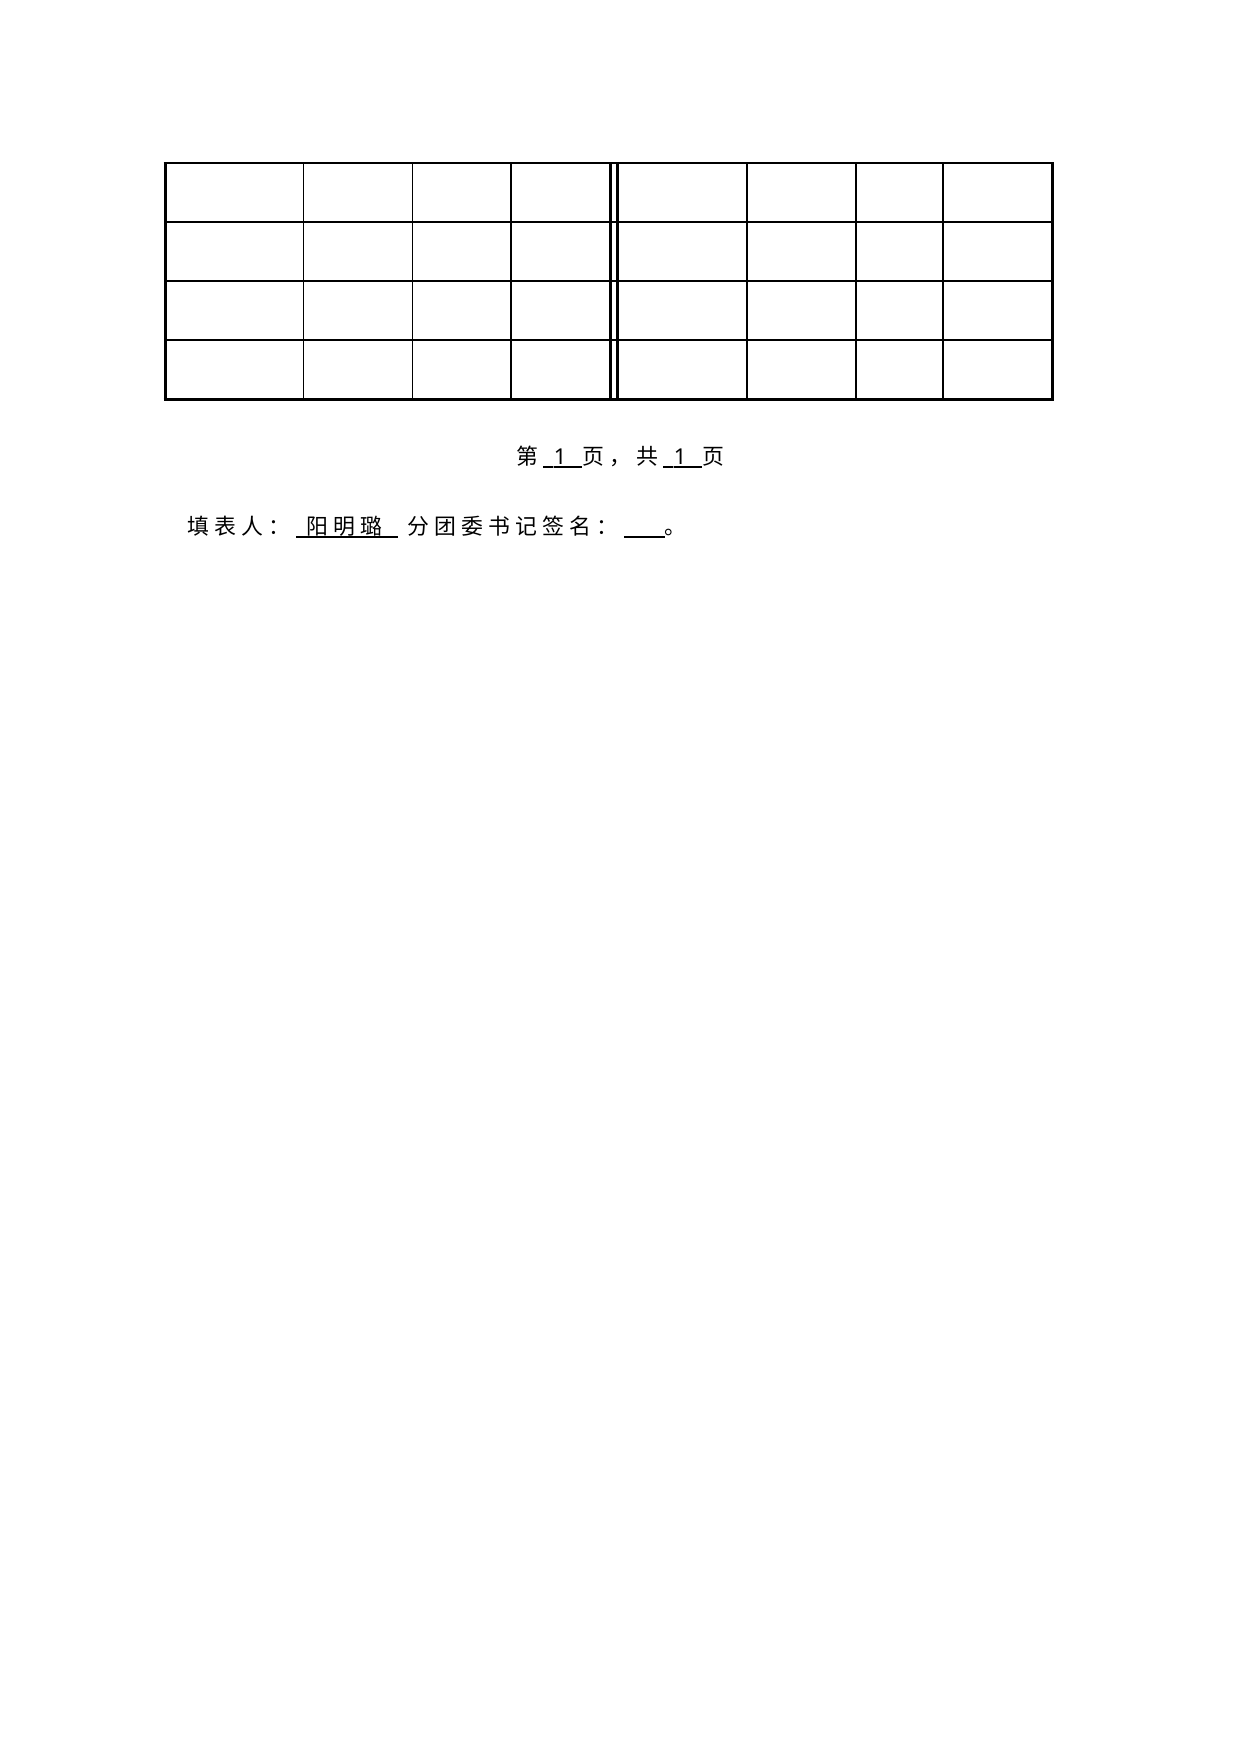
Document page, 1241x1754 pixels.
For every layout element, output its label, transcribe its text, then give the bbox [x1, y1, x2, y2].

table_cell [748, 164, 855, 221]
table_cell [167, 282, 303, 339]
table_cell [748, 341, 855, 398]
table_cell [619, 341, 746, 398]
text 第 1 页，共 1 页 [187, 439, 1053, 471]
table_cell [619, 223, 746, 280]
table_cell [304, 341, 412, 398]
table_cell [304, 223, 412, 280]
table_cell [167, 223, 303, 280]
table_cell [413, 282, 510, 339]
table_cell [167, 164, 303, 221]
text 填表人： 阳明璐 分团委书记签名： 。 [187, 509, 1053, 541]
table_cell [748, 282, 855, 339]
table_cell [857, 223, 942, 280]
table_cell [512, 223, 609, 280]
table_cell [944, 223, 1051, 280]
table_cell [944, 341, 1051, 398]
table_cell [413, 164, 510, 221]
table_cell [413, 223, 510, 280]
table_cell [413, 341, 510, 398]
table_cell [748, 223, 855, 280]
table_cell [857, 282, 942, 339]
table_cell [512, 341, 609, 398]
table_cell [857, 341, 942, 398]
table_cell [944, 164, 1051, 221]
table_cell [304, 282, 412, 339]
table_cell [304, 164, 412, 221]
table_cell [512, 164, 609, 221]
table_cell [512, 282, 609, 339]
table_cell [619, 282, 746, 339]
table_cell [944, 282, 1051, 339]
table_cell [857, 164, 942, 221]
table_cell [167, 341, 303, 398]
table_cell [619, 164, 746, 221]
